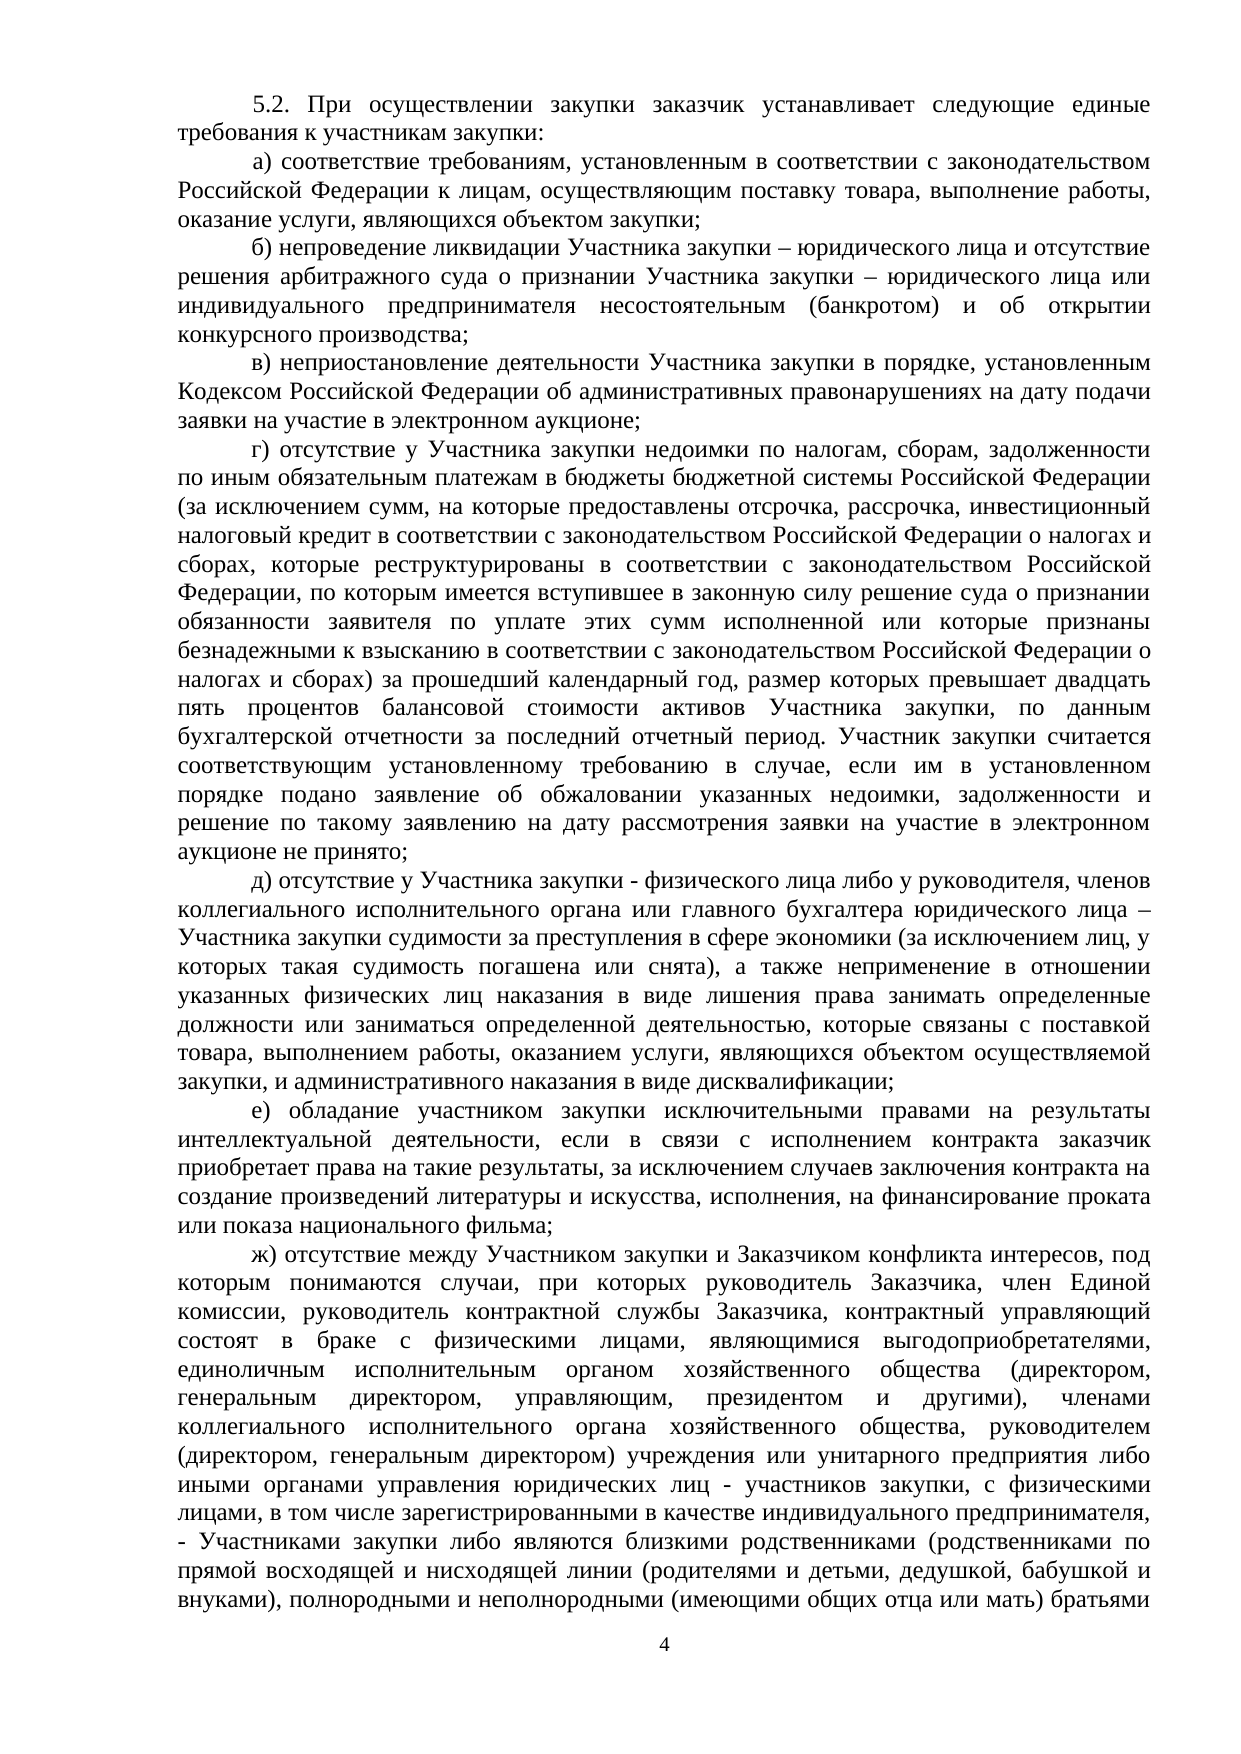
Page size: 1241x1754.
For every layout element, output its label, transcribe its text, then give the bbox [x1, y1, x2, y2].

text е) обладание участником закупки исключительными правами на результаты интеллектуальной деятельности, если в связи с исполнением контракта заказчик приобретает права на такие результаты, за исключением случаев заключения контракта на создание произведений литературы и искусства, исполнения, на финансирование проката или показа национального фильма; [177, 1095, 1152, 1239]
text в) неприостановление деятельности Участника закупки в порядке, установленным Кодексом Российской Федерации об административных правонарушениях на дату подачи заявки на участие в электронном аукционе; [177, 347, 1152, 434]
text д) отсутствие у Участника закупки - физического лица либо у руководителя, членов коллегиального исполнительного органа или главного бухгалтера юридического лица – Участника закупки судимости за преступления в сфере экономики (за исключением лиц, у которых такая судимость погашена или снята), а также неприменение в отношении указанных физических лиц наказания в виде лишения права занимать определенные должности или заниматься определенной деятельностью, которые связаны с поставкой товара, выполнением работы, оказанием услуги, являющихся объектом осуществляемой закупки, и административного наказания в виде дисквалификации; [177, 865, 1152, 1095]
text б) непроведение ликвидации Участника закупки – юридического лица и отсутствие решения арбитражного суда о признании Участника закупки – юридического лица или индивидуального предпринимателя несостоятельным (банкротом) и об открытии конкурсного производства; [177, 232, 1152, 347]
text г) отсутствие у Участника закупки недоимки по налогам, сборам, задолженности по иным обязательным платежам в бюджеты бюджетной системы Российской Федерации (за исключением сумм, на которые предоставлены отсрочка, рассрочка, инвестиционный налоговый кредит в соответствии с законодательством Российской Федерации о налогах и сборах, которые реструктурированы в соответствии с законодательством Российской Федерации, по которым имеется вступившее в законную силу решение суда о признании обязанности заявителя по уплате этих сумм исполненной или которые признаны безнадежными к взысканию в соответствии с законодательством Российской Федерации о налогах и сборах) за прошедший календарный год, размер которых превышает двадцать пять процентов балансовой стоимости активов Участника закупки, по данным бухгалтерской отчетности за последний отчетный период. Участник закупки считается соответствующим установленному требованию в случае, если им в установленном порядке подано заявление об обжаловании указанных недоимки, задолженности и решение по такому заявлению на дату рассмотрения заявки на участие в электронном аукционе не принято; [177, 434, 1152, 865]
text 5.2. При осуществлении закупки заказчик устанавливает следующие единые требования к участникам закупки: [177, 89, 1152, 146]
text а) соответствие требованиям, установленным в соответствии с законодательством Российской Федерации к лицам, осуществляющим поставку товара, выполнение работы, оказание услуги, являющихся объектом закупки; [177, 146, 1152, 232]
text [177, 1239, 1152, 1612]
